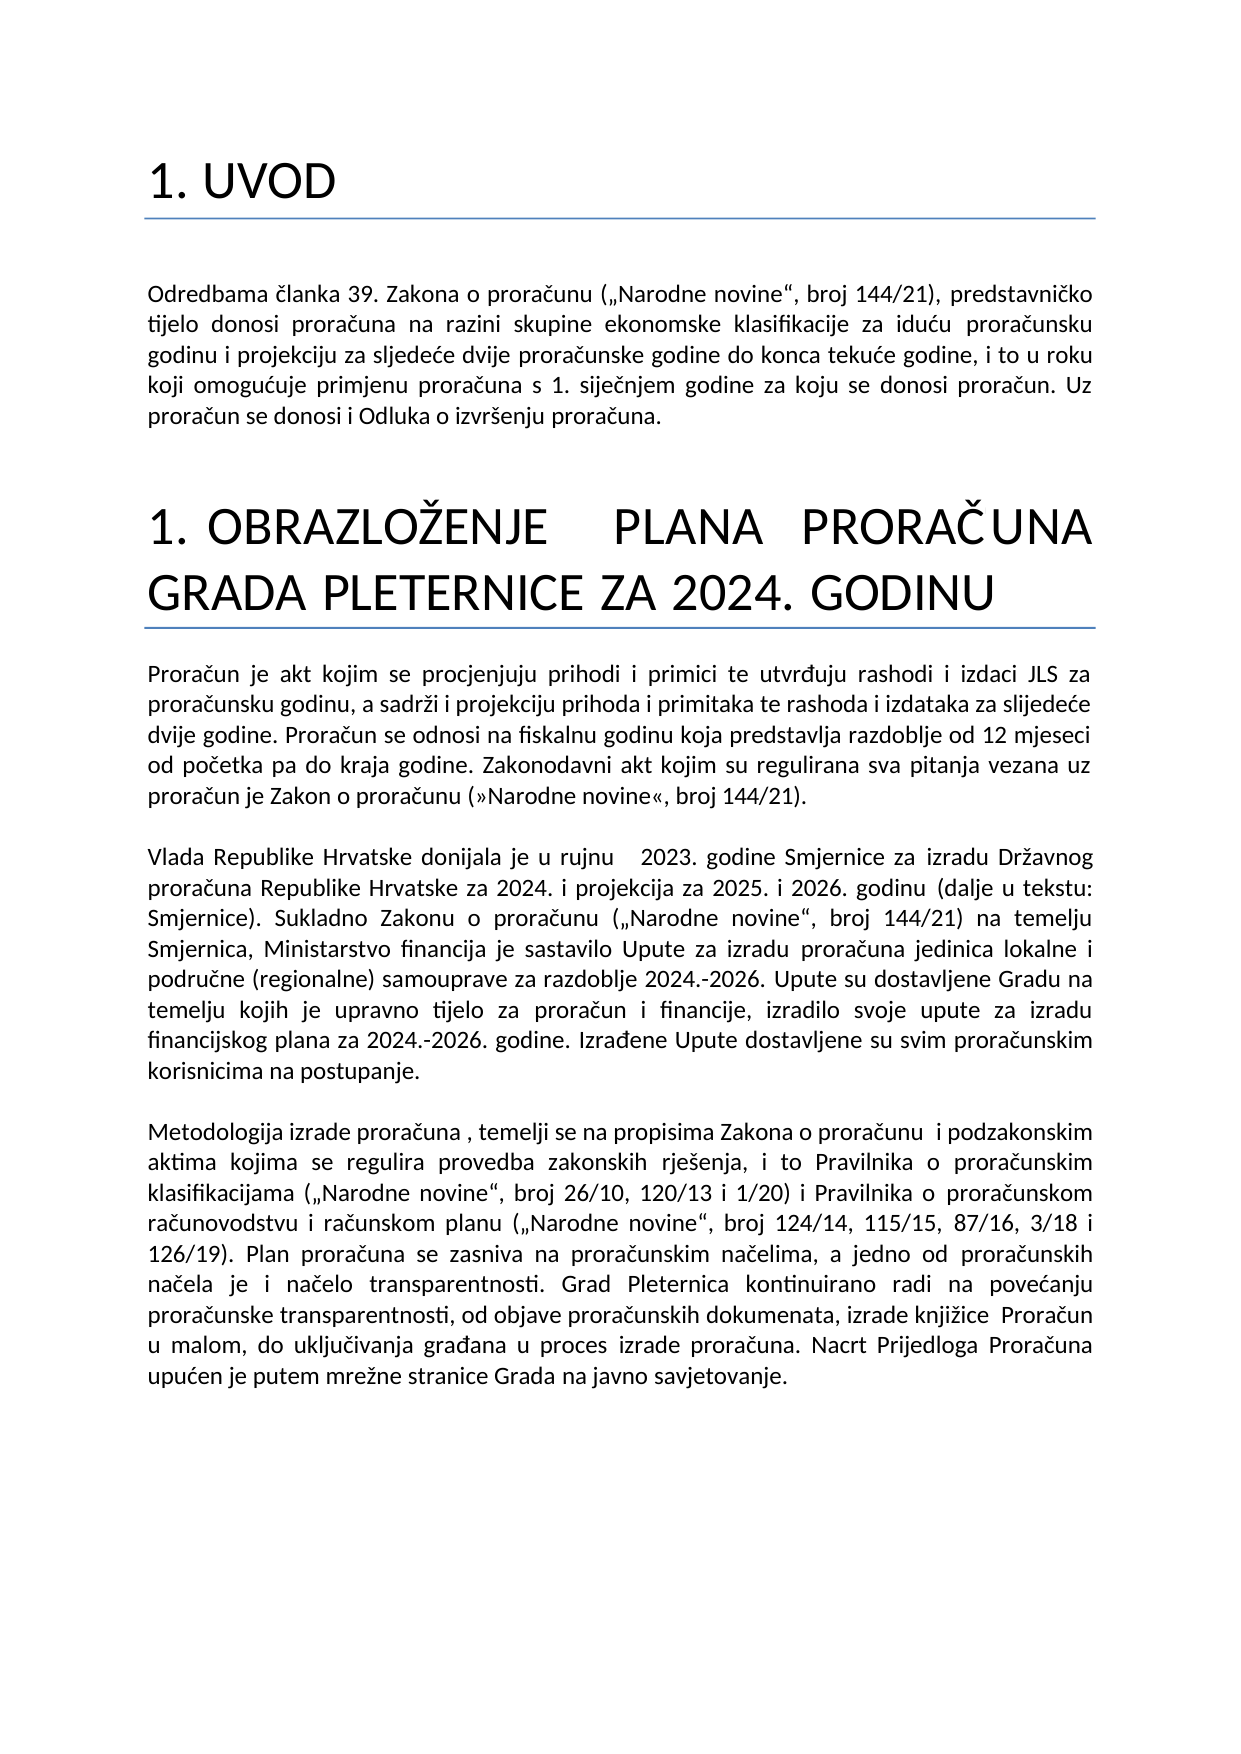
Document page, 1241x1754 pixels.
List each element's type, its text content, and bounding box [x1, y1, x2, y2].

text Metodologija izrade proračuna , temelji se na propisima Zakona o proračunu i podzakonskim aktima kojima se regulira provedba zakonskih rješenja, i to Pravilnika o proračunskim klasifikacijama („Narodne novine“, broj 26/10, 120/13 i 1/20) i Pravilnika o proračunskom računovodstvu i računskom planu („Narodne novine“, broj 124/14, 115/15, 87/16, 3/18 i 126/19). Plan proračuna se zasniva na proračunskim načelima, a jedno od proračunskih načela je i načelo transparentnosti. Grad Pleternica kontinuirano radi na povećanju proračunske transparentnosti, od objave proračunskih dokumenata, izrade knjižice Proračun u malom, do uključivanja građana u proces izrade proračuna. Nacrt Prijedloga Proračuna upućen je putem mrežne stranice Grada na javno savjetovanje. [147, 1116, 1093, 1391]
text Odredbama članka 39. Zakona o proračunu („Narodne novine“, broj 144/21), predstavničko tijelo donosi proračuna na razini skupine ekonomske klasifikacije za iduću proračunsku godinu i projekciju za sljedeće dvije proračunske godine do konca tekuće godine, i to u roku koji omogućuje primjenu proračuna s 1. siječnjem godine za koju se donosi proračun. Uz proračun se donosi i Odluka o izvršenju proračuna. [147, 278, 1093, 430]
text Proračun je akt kojim se procjenjuju prihodi i primici te utvrđuju rashodi i izdaci JLS za proračunsku godinu, a sadrži i projekciju prihoda i primitaka te rashoda i izdataka za slijedeće dvije godine. Proračun se odnosi na fiskalnu godinu koja predstavlja razdoblje od 12 mjeseci od početka pa do kraja godine. Zakonodavni akt kojim su regulirana sva pitanja vezana uz proračun je Zakon o proračunu (»Narodne novine«, broj 144/21). [147, 658, 1092, 811]
subtitle 1. UVOD [147, 146, 1161, 212]
list OBRAZLOŽENJE PLANA PRORAČˇUNA GRADA PLETERNICE ZA 2024. GODINU [147, 492, 1092, 624]
text Vlada Republike Hrvatske donijala je u rujnu 2023. godine Smjernice za izradu Državnog proračuna Republike Hrvatske za 2024. i projekcija za 2025. i 2026. godinu (dalje u tekstu: Smjernice). Sukladno Zakonu o proračunu („Narodne novine“, broj 144/21) na temelju Smjernica, Ministarstvo financija je sastavilo Upute za izradu proračuna jedinica lokalne i područne (regionalne) samouprave za razdoblje 2024.-2026. Upute su dostavljene Gradu na temelju kojih je upravno tijelo za proračun i financije, izradilo svoje upute za izradu financijskog plana za 2024.-2026. godine. Izrađene Upute dostavljene su svim proračunskim korisnicima na postupanje. [147, 841, 1093, 1086]
